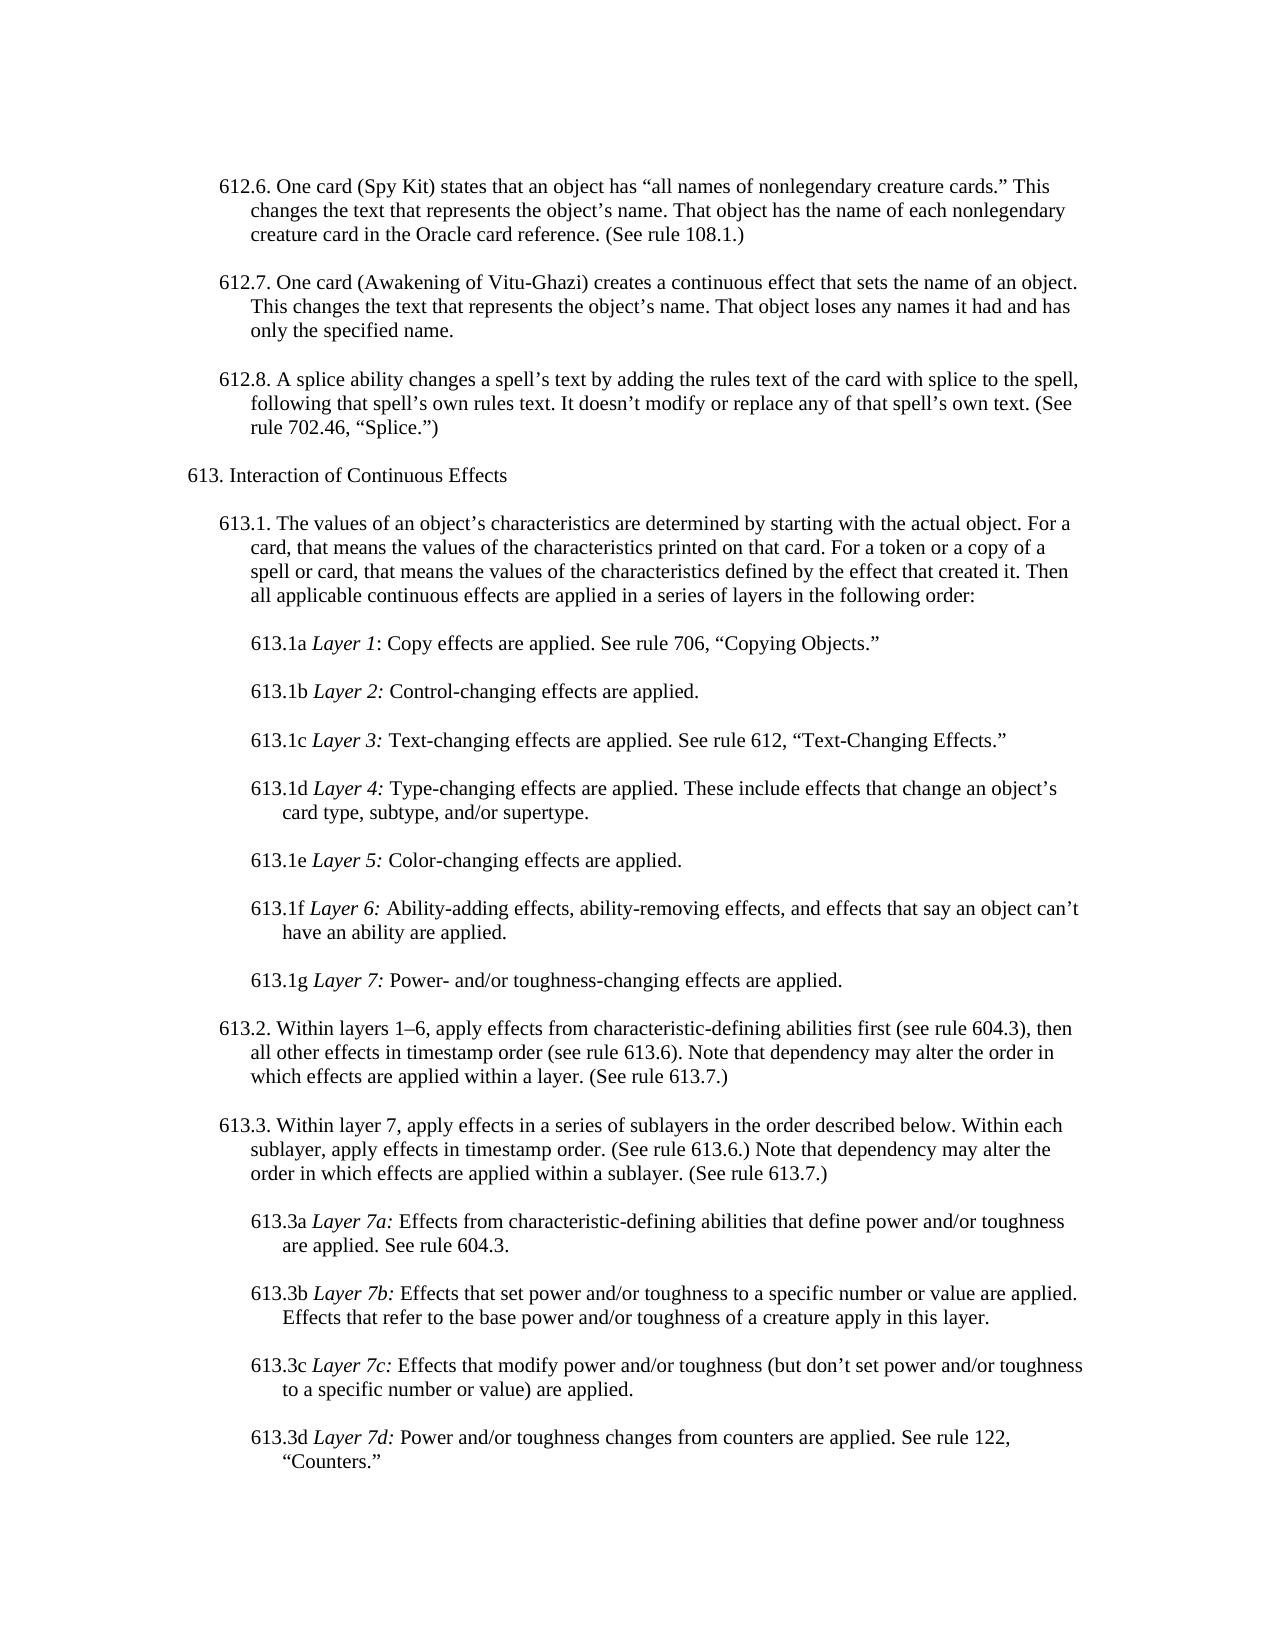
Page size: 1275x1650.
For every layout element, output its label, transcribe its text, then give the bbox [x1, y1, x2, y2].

text 612.6. One card (Spy Kit) states that an object has “all names of nonlegendary creature cards.” This changes the text that represents the object’s name. That object has the name of each nonlegendary creature card in the Oracle card reference. (See rule 108.1.) [219, 174, 1087, 246]
text 612.8. A splice ability changes a spell’s text by adding the rules text of the card with splice to the spell, following that spell’s own rules text. It doesn’t modify or replace any of that spell’s own text. (See rule 702.46, “Splice.”) [219, 367, 1087, 439]
text 613.1d Layer 4: Type-changing effects are applied. These include effects that change an object’s card type, subtype, and/or supertype. [251, 776, 1087, 824]
text 613.1f Layer 6: Ability-adding effects, ability-removing effects, and effects that say an object can’t have an ability are applied. [251, 896, 1087, 944]
text 613.3c Layer 7c: Effects that modify power and/or toughness (but don’t set power and/or toughness to a specific number or value) are applied. [251, 1353, 1087, 1401]
text 613.1c Layer 3: Text-changing effects are applied. See rule 612, “Text-Changing Effects.” [251, 727, 1087, 752]
text 613.1a Layer 1: Copy effects are applied. See rule 706, “Copying Objects.” [251, 631, 1087, 655]
text 613.1g Layer 7: Power- and/or toughness-changing effects are applied. [251, 968, 1087, 992]
text 613.3. Within layer 7, apply effects in a series of sublayers in the order described below. Within each sublayer, apply effects in timestamp order. (See rule 613.6.) Note that dependency may alter the order in which effects are applied within a sublayer. (See rule 613.7.) [219, 1112, 1087, 1185]
text 613.3b Layer 7b: Effects that set power and/or toughness to a specific number or value are applied. Effects that refer to the base power and/or toughness of a creature apply in this layer. [251, 1281, 1087, 1329]
text 613.2. Within layers 1–6, apply effects from characteristic-defining abilities first (see rule 604.3), then all other effects in timestamp order (see rule 613.6). Note that dependency may alter the order in which effects are applied within a layer. (See rule 613.7.) [219, 1016, 1087, 1088]
text 612.7. One card (Awakening of Vitu-Ghazi) creates a continuous effect that sets the name of an object. This changes the text that represents the object’s name. That object loses any names it had and has only the specified name. [219, 270, 1087, 342]
text 613. Interaction of Continuous Effects [187, 463, 1087, 487]
text 613.1e Layer 5: Color-changing effects are applied. [251, 848, 1087, 872]
text 613.3d Layer 7d: Power and/or toughness changes from counters are applied. See rule 122, “Counters.” [251, 1425, 1087, 1473]
text 613.3a Layer 7a: Effects from characteristic-defining abilities that define power and/or toughness are applied. See rule 604.3. [251, 1209, 1087, 1257]
text 613.1. The values of an object’s characteristics are determined by starting with the actual object. For a card, that means the values of the characteristics printed on that card. For a token or a copy of a spell or card, that means the values of the characteristics defined by the effect that created it. Then all applicable continuous effects are applied in a series of layers in the following order: [219, 511, 1087, 607]
text 613.1b Layer 2: Control-changing effects are applied. [251, 679, 1087, 703]
